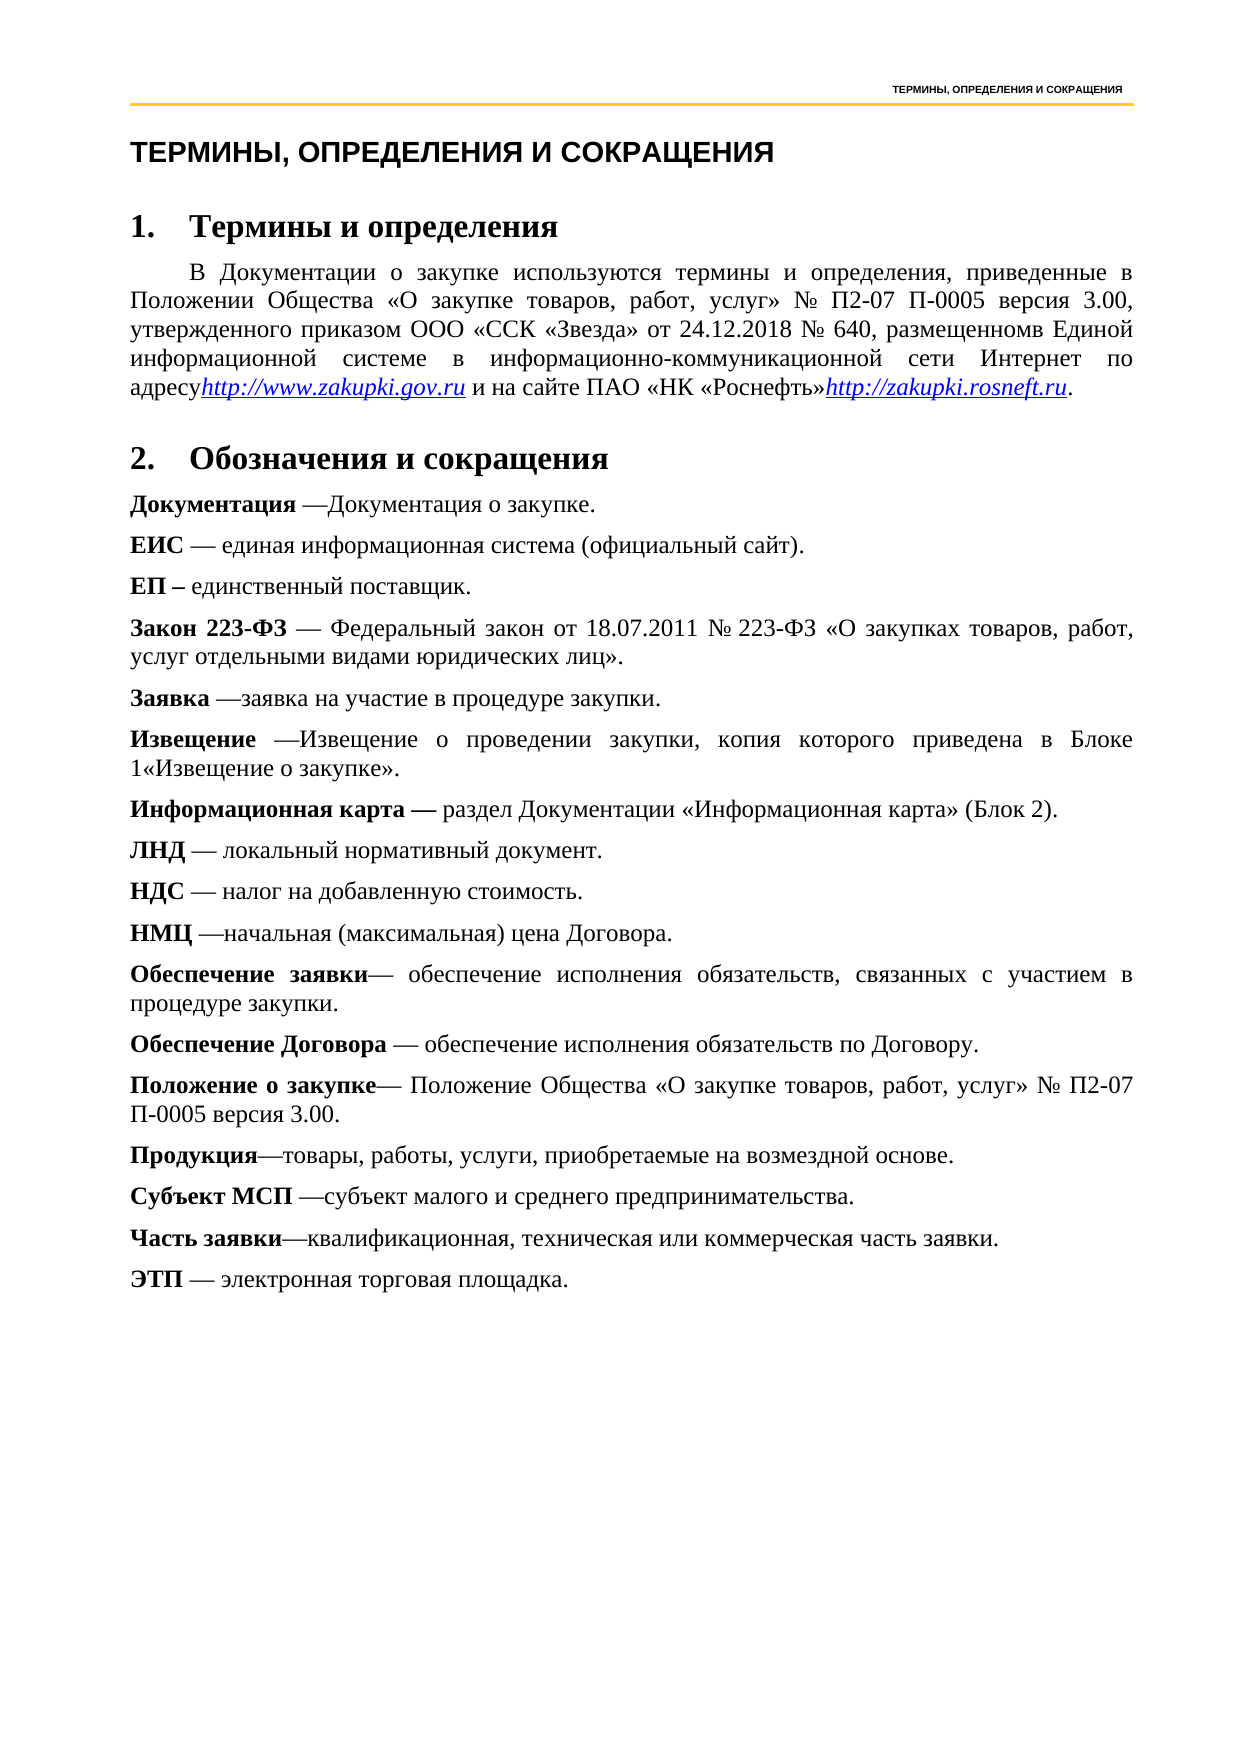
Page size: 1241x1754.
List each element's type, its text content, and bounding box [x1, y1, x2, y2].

text Продукция—товары, работы, услуги, приобретаемые на возмездной основе. [130, 1140, 1134, 1169]
text Документация —Документация о закупке. [130, 489, 1134, 518]
text Обеспечение Договора — обеспечение исполнения обязательств по Договору. [130, 1029, 1134, 1058]
text Извещение —Извещение о проведении закупки, копия которого приведена в Блоке 1«Извещение о закупке». [130, 724, 1134, 781]
text ЛНД — локальный нормативный документ. [130, 835, 1134, 864]
text Термины, определения и сокращения [130, 135, 1134, 168]
text Часть заявки—квалификационная, техническая или коммерческая часть заявки. [130, 1223, 1134, 1251]
text Закон 223-ФЗ — Федеральный закон от 18.07.2011 № 223-ФЗ «О закупках товаров, работ, услуг отдельными видами юридических лиц». [130, 613, 1134, 670]
text В Документации о закупке используются термины и определения, приведенные в Положении Общества «О закупке товаров, работ, услуг» № П2-07 П-0005 версия 3.00, утвержденного приказом ООО «ССК «Звезда» от 24.12.2018 № 640, размещенномв Единой информационной системе в информационно-коммуникационной сети Интернет по адресуhttp://www.zakupki.gov.ru и на сайте ПАО «НК «Роснефть»http://zakupki.rosneft.ru. [130, 257, 1134, 401]
text Положение о закупке— Положение Общества «О закупке товаров, работ, услуг» № П2-07 П-0005 версия 3.00. [130, 1070, 1134, 1128]
text ЕИС — единая информационная система (официальный сайт). [130, 530, 1134, 559]
text Субъект МСП —субъект малого и среднего предпринимательства. [130, 1181, 1134, 1210]
text ЭТП — электронная торговая площадка. [130, 1264, 1134, 1293]
text Обеспечение заявки— обеспечение исполнения обязательств, связанных с участием в процедуре закупки. [130, 959, 1134, 1016]
subtitle Обозначения и сокращения [130, 438, 1134, 476]
subtitle Термины и определения [130, 206, 1134, 244]
text НДС — налог на добавленную стоимость. [130, 876, 1134, 905]
text НМЦ —начальная (максимальная) цена Договора. [130, 918, 1134, 946]
text Заявка —заявка на участие в процедуре закупки. [130, 683, 1134, 711]
text Информационная карта — раздел Документации «Информационная карта» (Блок 2). [130, 794, 1134, 823]
text ЕП – единственный поставщик. [130, 571, 1134, 600]
